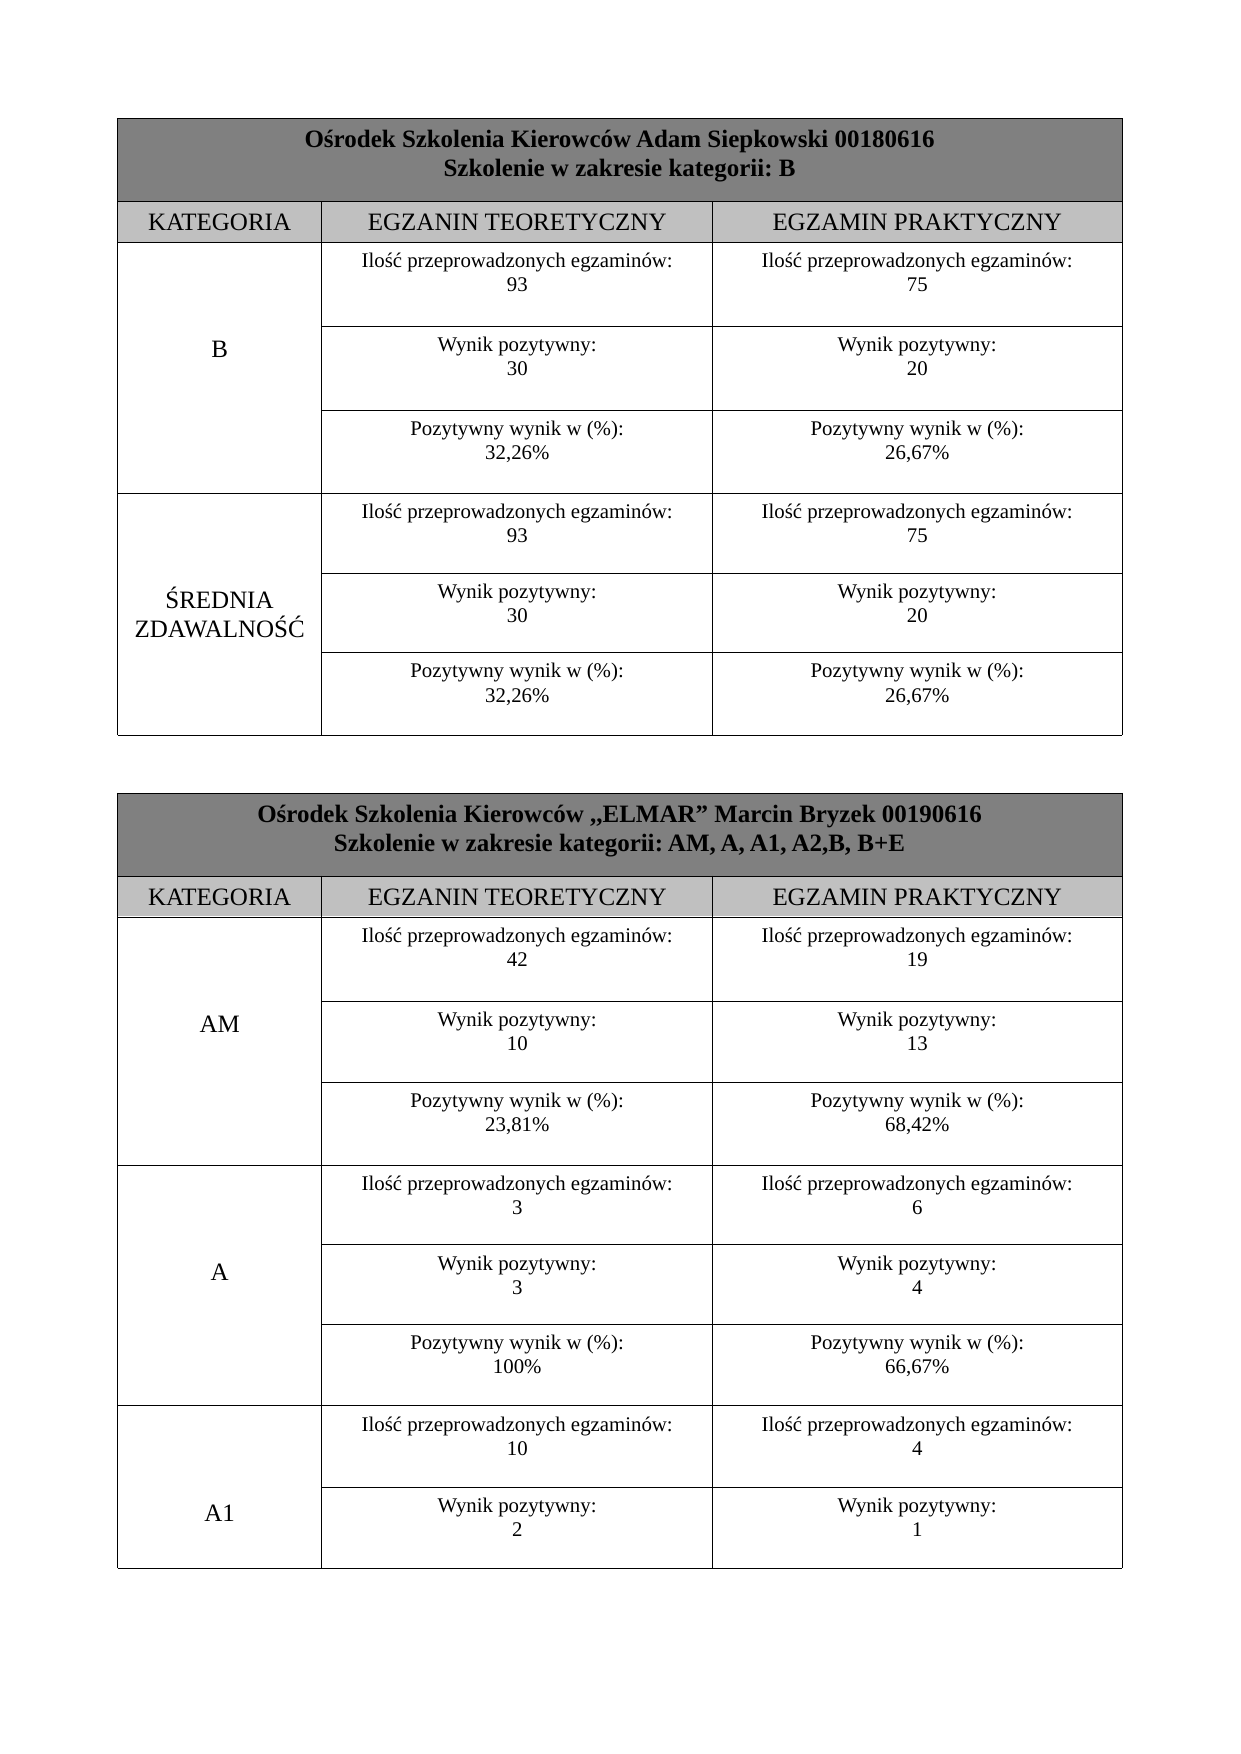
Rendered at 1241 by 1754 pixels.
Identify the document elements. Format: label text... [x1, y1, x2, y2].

table_cell Wynik pozytywny: 4 [713, 1245, 1122, 1324]
table_cell Pozytywny wynik w (%): 100% [322, 1325, 712, 1405]
table_cell Wynik pozytywny: 30 [322, 574, 712, 652]
table_cell Pozytywny wynik w (%): 32,26% [322, 653, 712, 735]
table_cell Pozytywny wynik w (%): 23,81% [322, 1083, 712, 1164]
table_cell Pozytywny wynik w (%): 66,67% [713, 1325, 1122, 1405]
table_cell Ilość przeprowadzonych egzaminów: 42 [322, 918, 712, 1001]
table_cell Pozytywny wynik w (%): 26,67% [713, 653, 1122, 735]
table_cell Ilość przeprowadzonych egzaminów: 4 [713, 1406, 1122, 1486]
table_cell Ilość przeprowadzonych egzaminów: 75 [713, 494, 1122, 572]
table_cell Wynik pozytywny: 20 [713, 574, 1122, 652]
table_cell AM [118, 918, 321, 1164]
table_header Ośrodek Szkolenia Kierowców Adam Siepkowski 00180616 Szkolenie w zakresie kategorii: B [118, 119, 1122, 201]
table_cell B [118, 243, 321, 493]
table_cell KATEGORIA [118, 877, 321, 916]
table_cell ŚREDNIA ZDAWALNOŚĆ [118, 494, 321, 735]
table_header Ośrodek Szkolenia Kierowców ,,ELMAR” Marcin Bryzek 00190616 Szkolenie w zakresie kategorii: AM, A, A1, A2,B, B+E [118, 794, 1122, 876]
table_cell EGZAMIN PRAKTYCZNY [713, 202, 1122, 242]
table_cell A1 [118, 1406, 321, 1568]
table_cell Wynik pozytywny: 10 [322, 1002, 712, 1082]
table_cell Ilość przeprowadzonych egzaminów: 75 [713, 243, 1122, 326]
table_cell Wynik pozytywny: 2 [322, 1488, 712, 1568]
table_cell Wynik pozytywny: 1 [713, 1488, 1122, 1568]
table_cell EGZAMIN PRAKTYCZNY [713, 877, 1122, 916]
table_cell Pozytywny wynik w (%): 32,26% [322, 411, 712, 493]
table_cell Ilość przeprowadzonych egzaminów: 10 [322, 1406, 712, 1486]
table_cell Ilość przeprowadzonych egzaminów: 19 [713, 918, 1122, 1001]
table_cell Wynik pozytywny: 3 [322, 1245, 712, 1324]
table_cell Wynik pozytywny: 13 [713, 1002, 1122, 1082]
table_cell EGZANIN TEORETYCZNY [322, 202, 712, 242]
table_cell Ilość przeprowadzonych egzaminów: 93 [322, 494, 712, 572]
table_cell KATEGORIA [118, 202, 321, 242]
table_cell EGZANIN TEORETYCZNY [322, 877, 712, 916]
table_cell A [118, 1166, 321, 1405]
table_cell Pozytywny wynik w (%): 68,42% [713, 1083, 1122, 1164]
table_cell Pozytywny wynik w (%): 26,67% [713, 411, 1122, 493]
table_cell Wynik pozytywny: 30 [322, 327, 712, 410]
table_cell Ilość przeprowadzonych egzaminów: 6 [713, 1166, 1122, 1244]
table_cell Ilość przeprowadzonych egzaminów: 3 [322, 1166, 712, 1244]
table_cell Ilość przeprowadzonych egzaminów: 93 [322, 243, 712, 326]
table_cell Wynik pozytywny: 20 [713, 327, 1122, 410]
